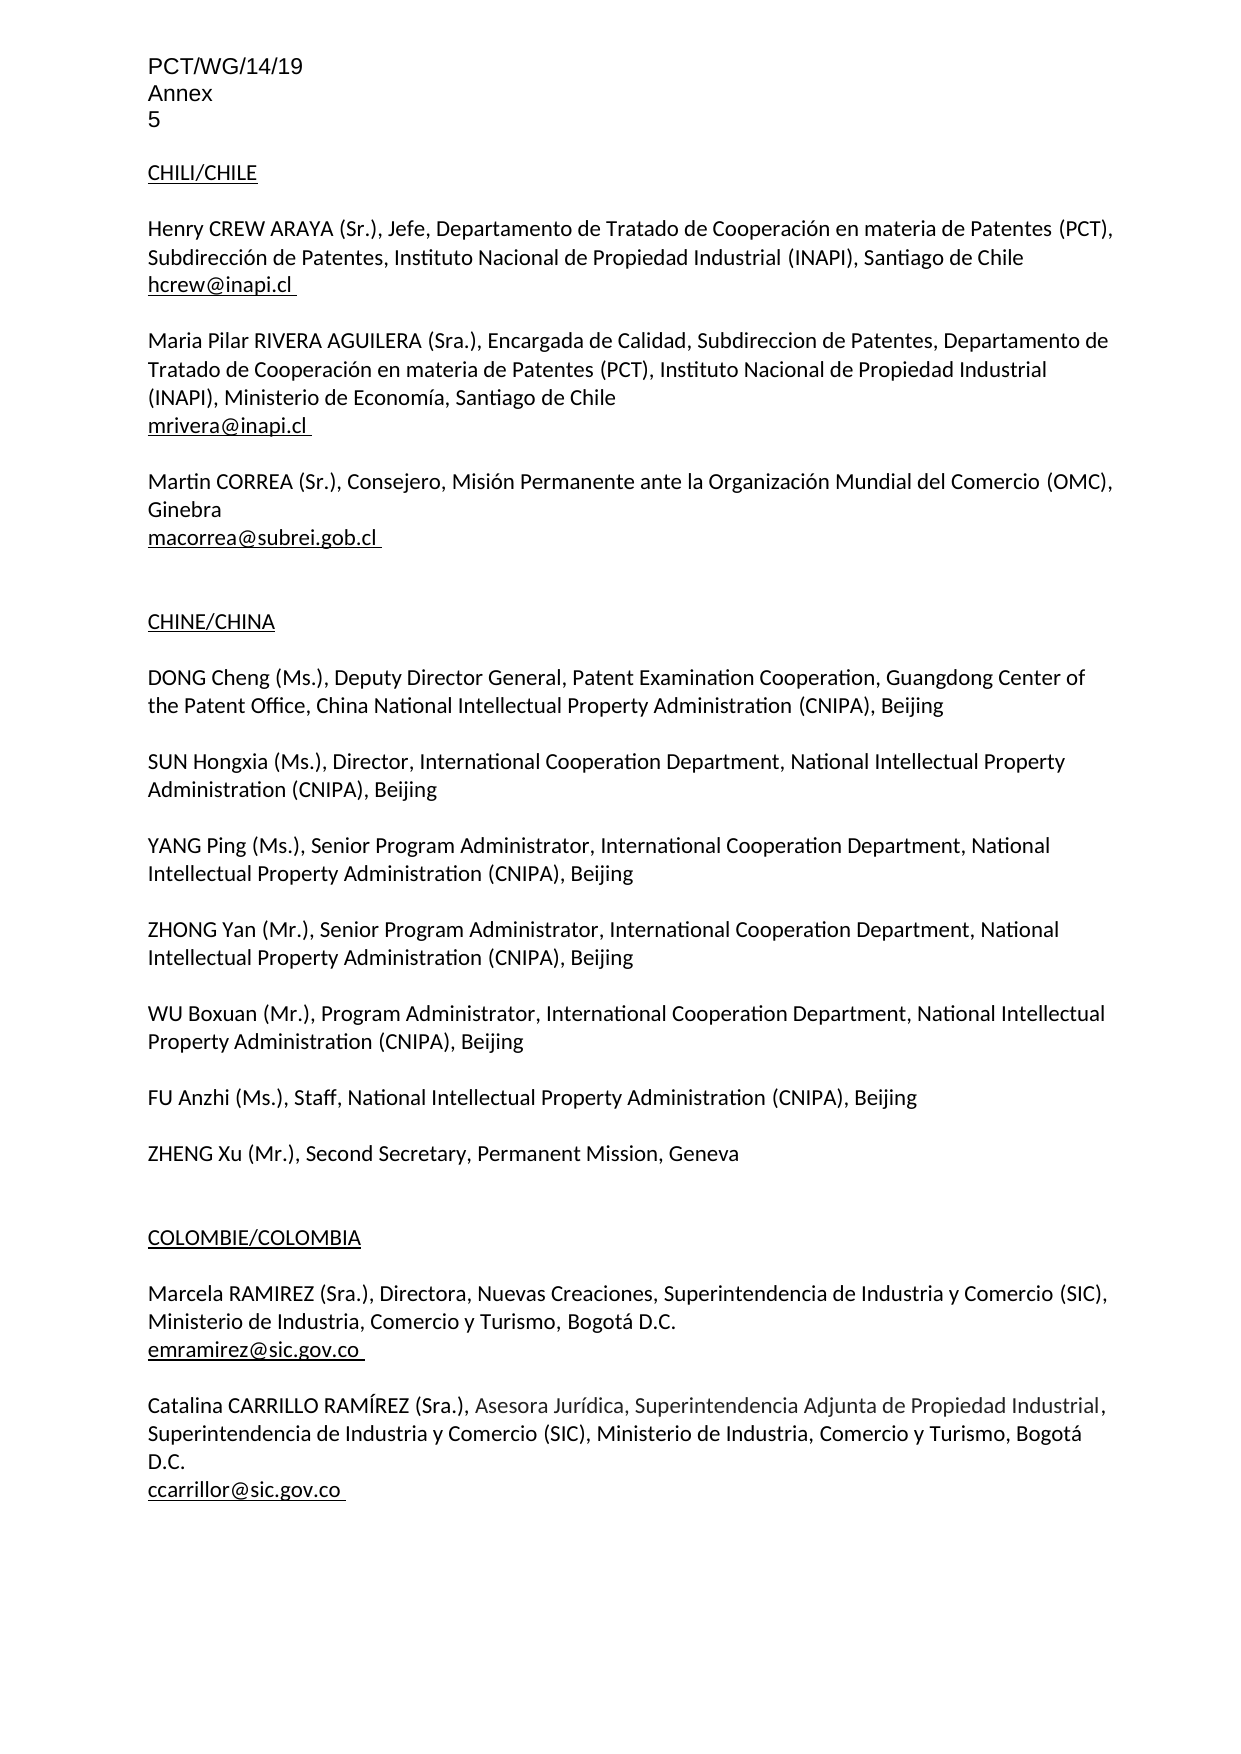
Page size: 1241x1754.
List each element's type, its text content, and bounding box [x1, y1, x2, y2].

text DONG Cheng (Ms.), Deputy Director General, Patent Examination Cooperation, Guangdong Center of the Patent Office, China National Intellectual Property Administration (CNIPA), Beijing [148, 663, 1122, 719]
text Henry CREW ARAYA (Sr.), Jefe, Departamento de Tratado de Cooperación en materia de Patentes (PCT), Subdirección de Patentes, Instituto Nacional de Propiedad Industrial (INAPI), Santiago de Chile [148, 214, 1122, 271]
text Catalina CARRILLO RAMÍREZ (Sra.), Asesora Jurídica, Superintendencia Adjunta de Propiedad Industrial, Superintendencia de Industria y Comercio (SIC), Ministerio de Industria, Comercio y Turismo, Bogotá D.C. [148, 1391, 1122, 1476]
text emramirez@sic.gov.co [148, 1335, 1122, 1363]
text Marcela RAMIREZ (Sra.), Directora, Nuevas Creaciones, Superintendencia de Industria y Comercio (SIC), Ministerio de Industria, Comercio y Turismo, Bogotá D.C. [148, 1279, 1122, 1335]
text ZHENG Xu (Mr.), Second Secretary, Permanent Mission, Geneva [148, 1139, 1122, 1167]
text SUN Hongxia (Ms.), Director, International Cooperation Department, National Intellectual Property Administration (CNIPA), Beijing [148, 747, 1122, 803]
text ZHONG Yan (Mr.), Senior Program Administrator, International Cooperation Department, National Intellectual Property Administration (CNIPA), Beijing [148, 915, 1122, 971]
text macorrea@subrei.gob.cl [148, 523, 1122, 551]
text FU Anzhi (Ms.), Staff, National Intellectual Property Administration (CNIPA), Beijing [148, 1083, 1122, 1111]
text Martin CORREA (Sr.), Consejero, Misión Permanente ante la Organización Mundial del Comercio (OMC), Ginebra [148, 467, 1122, 523]
text Maria Pilar RIVERA AGUILERA (Sra.), Encargada de Calidad, Subdireccion de Patentes, Departamento de Tratado de Cooperación en materia de Patentes (PCT), Instituto Nacional de Propiedad Industrial (INAPI), Ministerio de Economía, Santiago de Chile [148, 327, 1122, 411]
text YANG Ping (Ms.), Senior Program Administrator, International Cooperation Department, National Intellectual Property Administration (CNIPA), Beijing [148, 831, 1122, 887]
text ccarrillor@sic.gov.co [148, 1476, 1122, 1503]
text mrivera@inapi.cl [148, 411, 1122, 439]
text WU Boxuan (Mr.), Program Administrator, International Cooperation Department, National Intellectual Property Administration (CNIPA), Beijing [148, 999, 1122, 1055]
text COLOMBIE/COLOMBIA [148, 1223, 1122, 1251]
text hcrew@inapi.cl [148, 271, 1122, 299]
text CHINE/CHINA [148, 607, 1122, 635]
text CHILI/CHILE [148, 158, 1122, 187]
